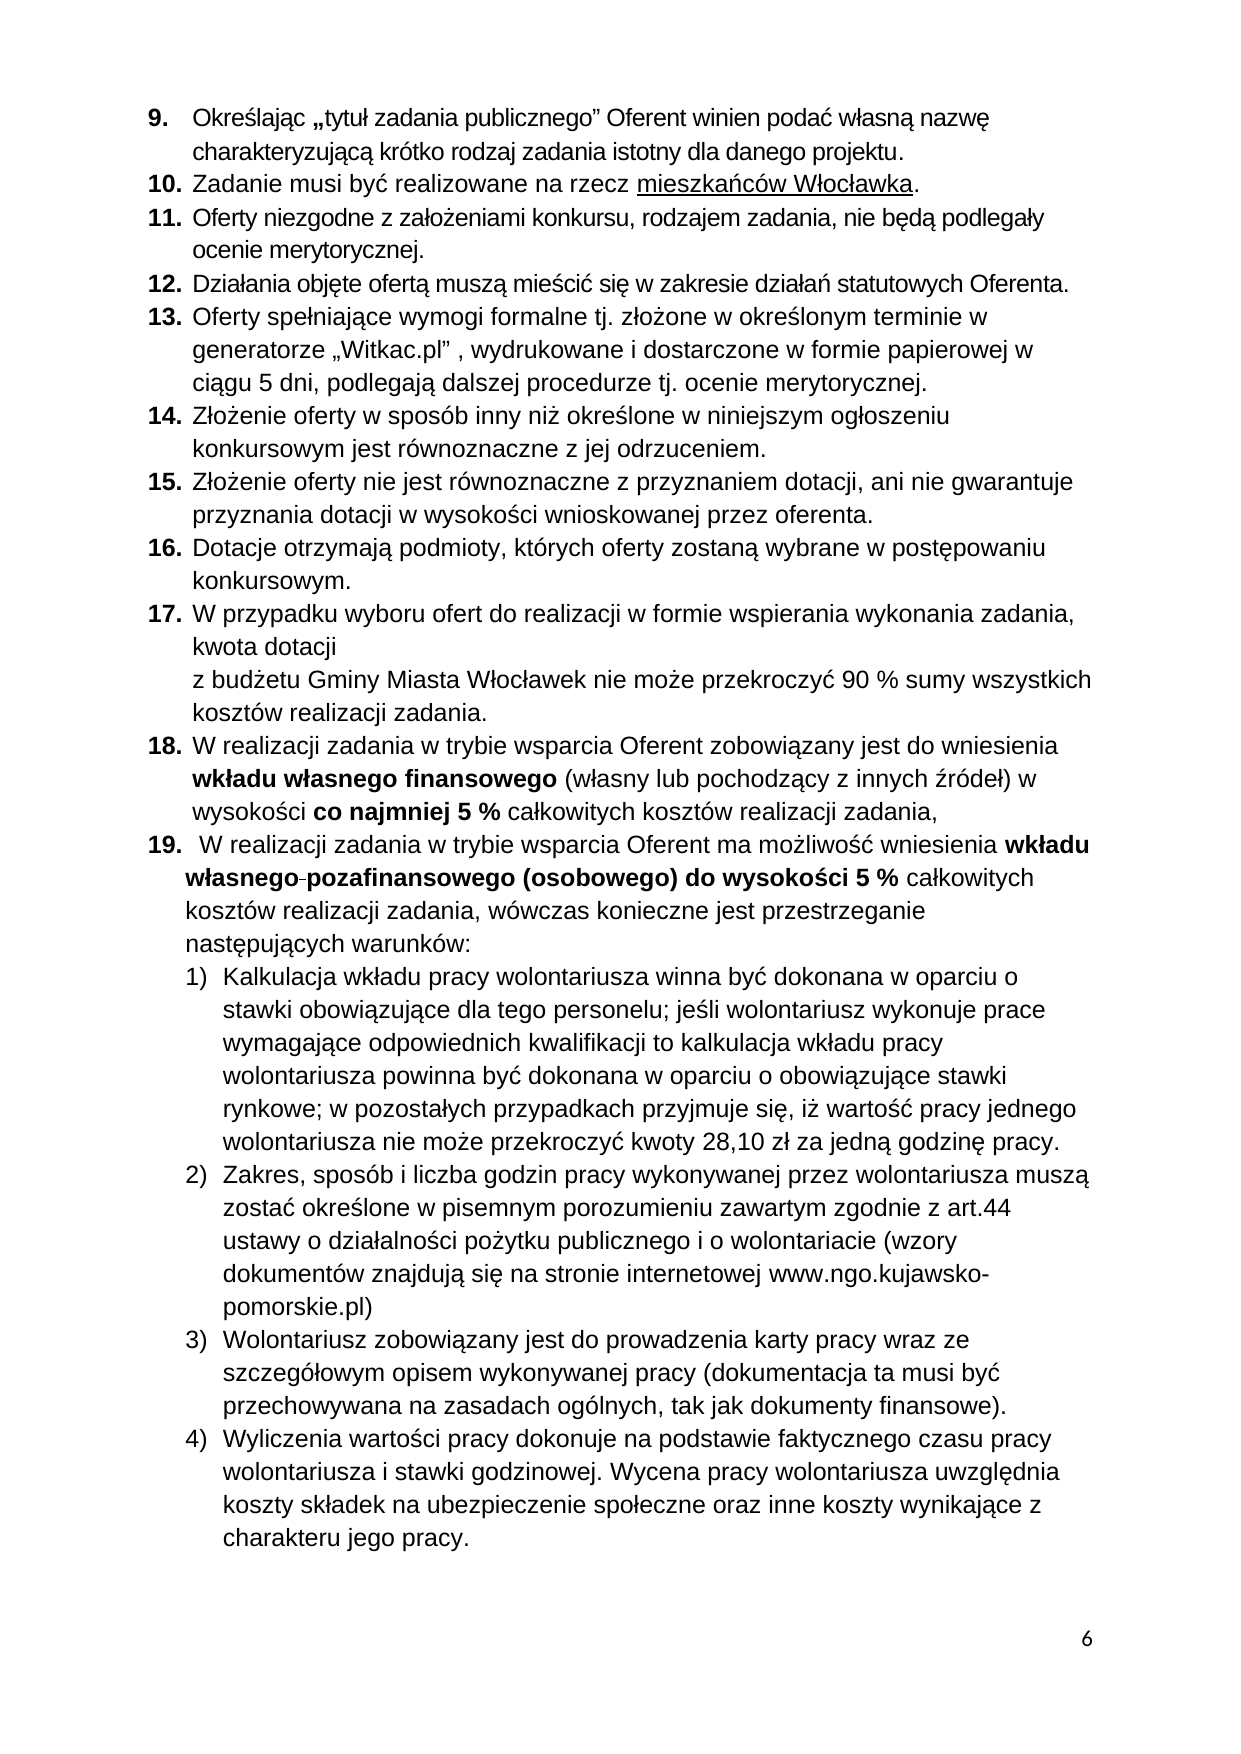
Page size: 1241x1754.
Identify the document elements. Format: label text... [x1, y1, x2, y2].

list Dotacje otrzymają podmioty, których oferty zostaną wybrane w postępowaniu konkursowym. [148, 533, 1093, 594]
list Oferty spełniające wymogi formalne tj. złożone w określonym terminie w generatorze „Witkac.pl” , wydrukowane i dostarczone w formie papierowej w ciągu 5 dni, podlegają dalszej procedurze tj. ocenie merytorycznej. [148, 302, 1093, 396]
list Określając „tytuł zadania publicznego” Oferent winien podać własną nazwę charakteryzującą krótko rodzaj zadania istotny dla danego projektu. [148, 103, 1093, 165]
list Wyliczenia wartości pracy dokonuje na podstawie faktycznego czasu pracy wolontariusza i stawki godzinowej. Wycena pracy wolontariusza uwzględnia koszty składek na ubezpieczenie społeczne oraz inne koszty wynikające z charakteru jego pracy. [185, 1424, 1093, 1552]
list Złożenie oferty w sposób inny niż określone w niniejszym ogłoszeniu konkursowym jest równoznaczne z jej odrzuceniem. [148, 401, 1093, 462]
list Złożenie oferty nie jest równoznaczne z przyznaniem dotacji, ani nie gwarantuje przyznania dotacji w wysokości wnioskowanej przez oferenta. [148, 467, 1093, 528]
list Zakres, sposób i liczba godzin pracy wykonywanej przez wolontariusza muszą zostać określone w pisemnym porozumieniu zawartym zgodnie z art.44 ustawy o działalności pożytku publicznego i o wolontariacie (wzory dokumentów znajdują się na stronie internetowej www.ngo.kujawsko-pomorskie.pl) [185, 1160, 1093, 1321]
list Oferty niezgodne z założeniami konkursu, rodzajem zadania, nie będą podlegały ocenie merytorycznej. [148, 202, 1093, 264]
list Wolontariusz zobowiązany jest do prowadzenia karty pracy wraz ze szczegółowym opisem wykonywanej pracy (dokumentacja ta musi być przechowywana na zasadach ogólnych, tak jak dokumenty finansowe). [185, 1325, 1093, 1420]
list Zadanie musi być realizowane na rzecz mieszkańców Włocławka. [148, 169, 1093, 198]
list W realizacji zadania w trybie wsparcia Oferent zobowiązany jest do wniesienia wkładu własnego finansowego (własny lub pochodzący z innych źródeł) w wysokości co najmniej 5 % całkowitych kosztów realizacji zadania, [148, 731, 1093, 826]
list W realizacji zadania w trybie wsparcia Oferent ma możliwość wniesienia wkładu własnego pozafinansowego (osobowego) do wysokości 5 % całkowitych kosztów realizacji zadania, wówczas konieczne jest przestrzeganie następujących warunków: [148, 830, 1093, 958]
list Działania objęte ofertą muszą mieścić się w zakresie działań statutowych Oferenta. [148, 268, 1093, 297]
list W przypadku wyboru ofert do realizacji w formie wspierania wykonania zadania, kwota dotacji z budżetu Gminy Miasta Włocławek nie może przekroczyć 90 % sumy wszystkich kosztów realizacji zadania. [148, 599, 1093, 727]
list Kalkulacja wkładu pracy wolontariusza winna być dokonana w oparciu o stawki obowiązujące dla tego personelu; jeśli wolontariusz wykonuje prace wymagające odpowiednich kwalifikacji to kalkulacja wkładu pracy wolontariusza powinna być dokonana w oparciu o obowiązujące stawki rynkowe; w pozostałych przypadkach przyjmuje się, iż wartość pracy jednego wolontariusza nie może przekroczyć kwoty 28,10 zł za jedną godzinę pracy. [185, 962, 1093, 1156]
